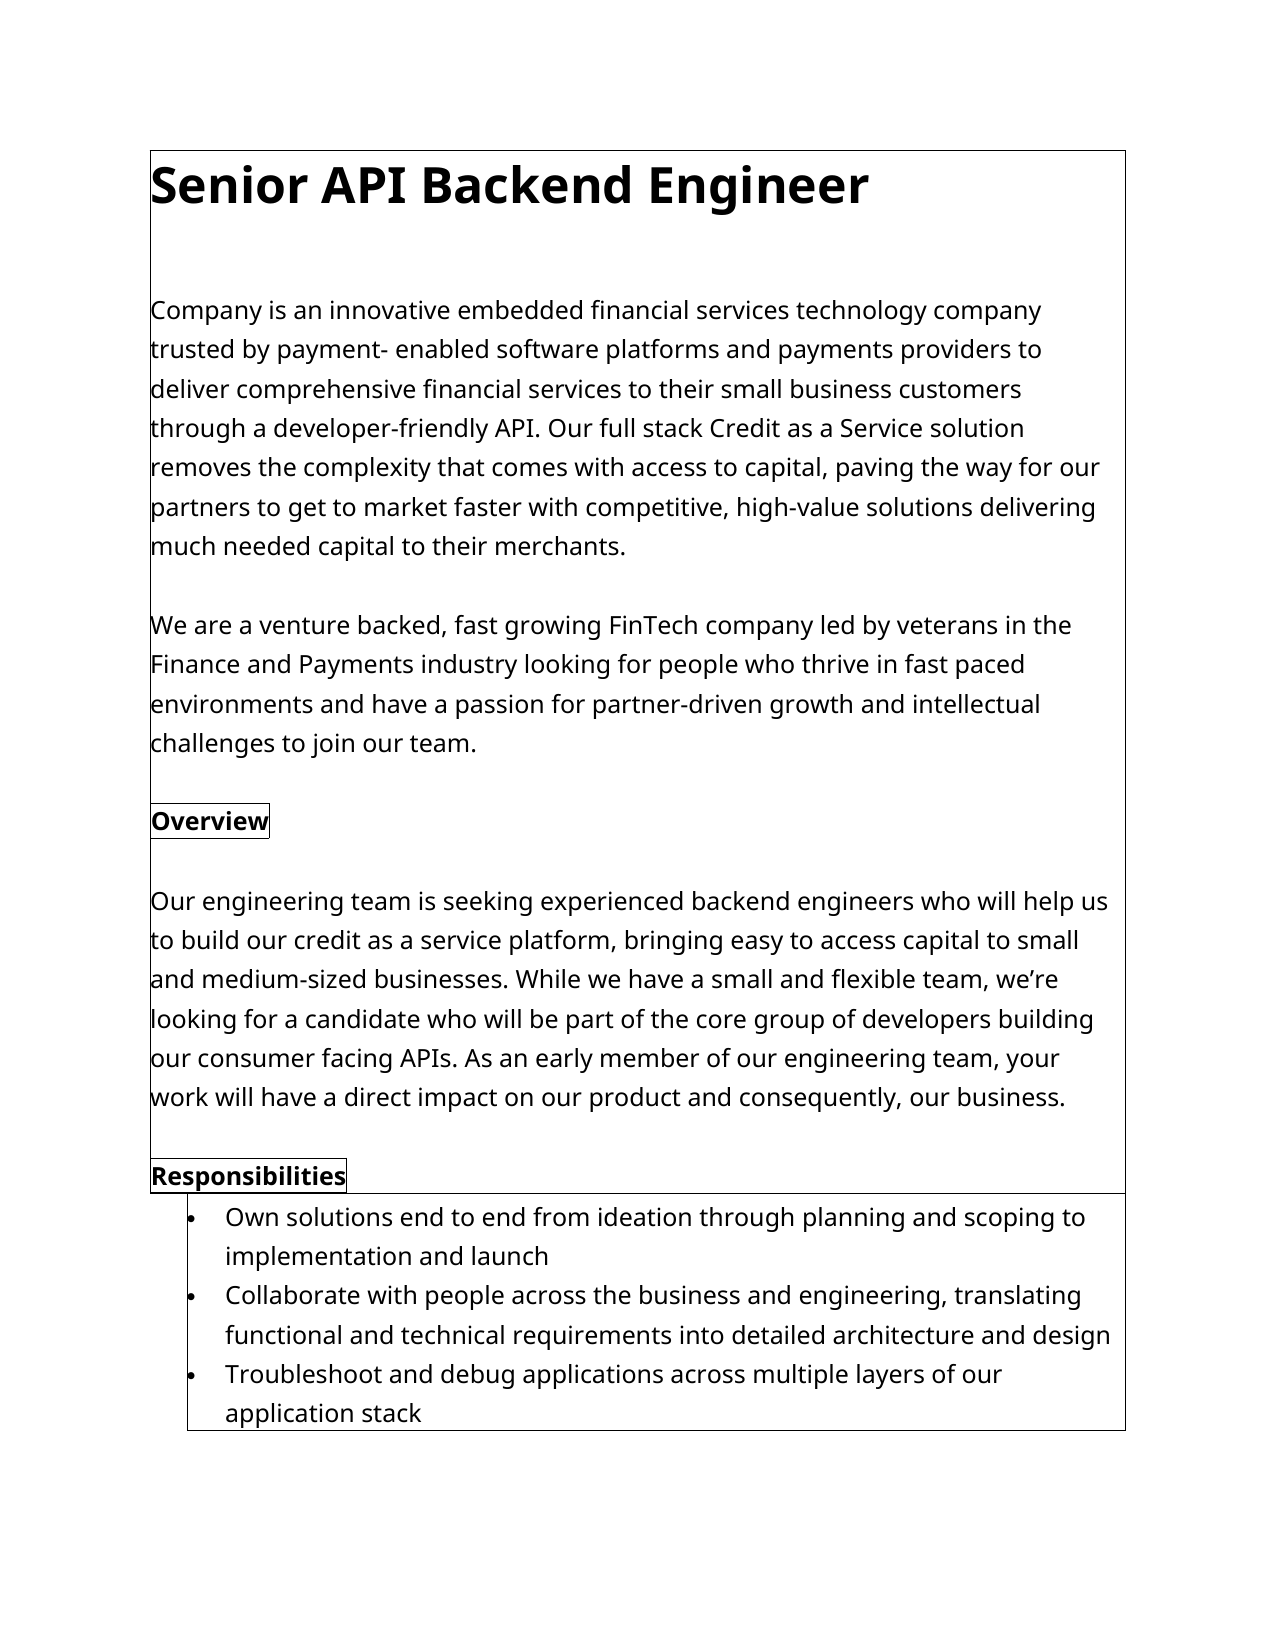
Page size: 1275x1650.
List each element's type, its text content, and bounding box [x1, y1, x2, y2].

list Troubleshoot and debug applications across multiple layers of our application stack [188, 1351, 1125, 1430]
list Own solutions end to end from ideation through planning and scoping to implementation and launch [188, 1194, 1125, 1272]
text Company is an innovative embedded financial services technology company trusted by payment- enabled software platforms and payments providers to deliver comprehensive financial services to their small business customers through a developer-friendly API. Our full stack Credit as a Service solution removes the complexity that comes with access to capital, paving the way for our partners to get to market faster with competitive, high-value solutions delivering much needed capital to their merchants. We are a venture backed, fast growing FinTech company led by veterans in the Finance and Payments industry looking for people who thrive in fast paced environments and have a passion for partner-driven growth and intellectual challenges to join our team. Overview Our engineering team is seeking experienced backend engineers who will help us to build our credit as a service platform, bringing easy to access capital to small and medium-sized businesses. While we have a small and flexible team, we’re looking for a candidate who will be part of the core group of developers building our consumer facing APIs. As an early member of our engineering team, your work will have a direct impact on our product and consequently, our business. Responsibilities [151, 247, 1125, 1193]
text Senior API Backend Engineer [151, 151, 1125, 219]
list Collaborate with people across the business and engineering, translating functional and technical requirements into detailed architecture and design [188, 1272, 1125, 1351]
